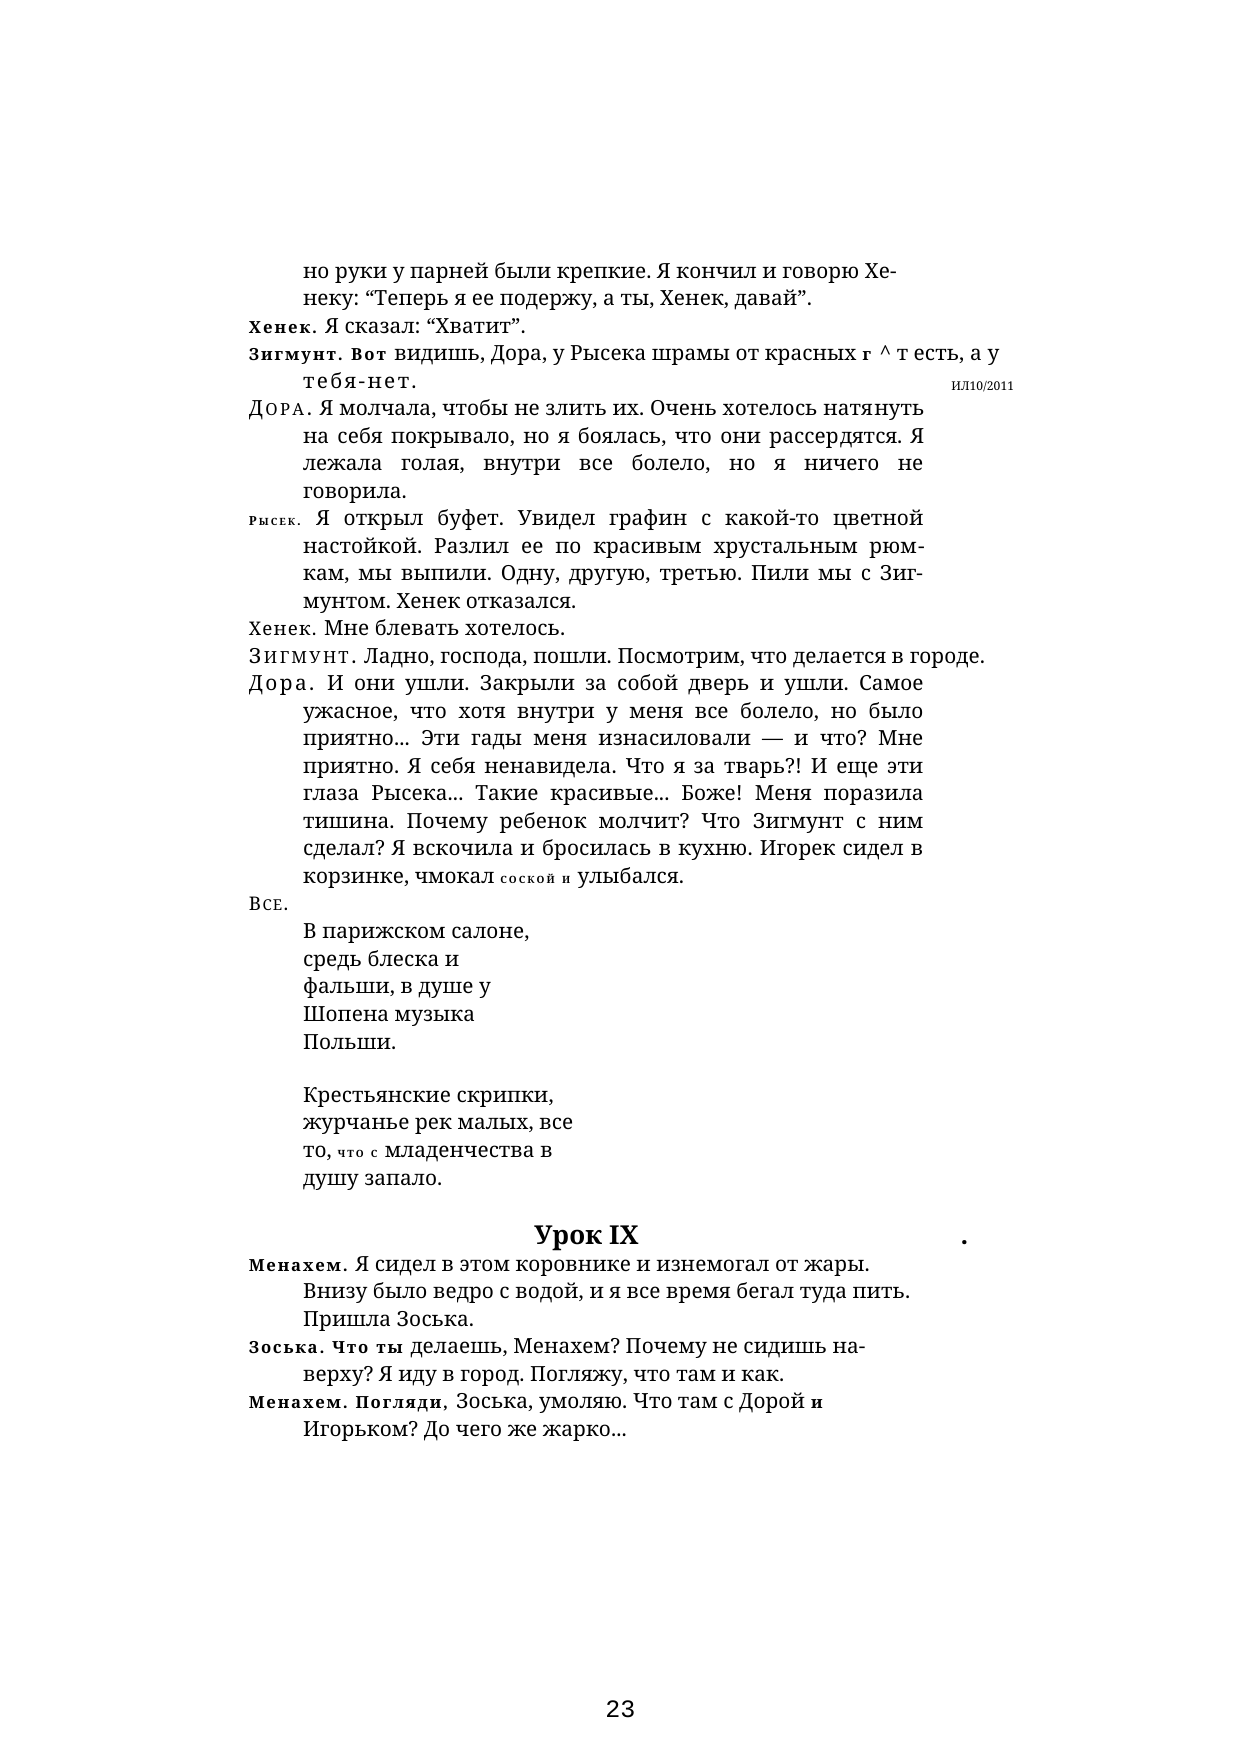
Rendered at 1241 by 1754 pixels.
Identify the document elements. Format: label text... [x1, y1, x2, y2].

text Дора. И они ушли. Закрыли за собой дверь и ушли. Самое ужасное, что хотя внутри у меня все болело, но было приятно... Эти гады меня изнасиловали — и что? Мне приятно. Я себя ненавидела. Что я за тварь?! И еще эти глаза Рысека... Такие красивые... Боже! Меня поразила тишина. Почему ребенок молчит? Что Зигмунт с ним сделал? Я вскочила и бросилась в кухню. Игорек сидел в корзинке, чмокал соской и улыбался. [249, 669, 924, 889]
text Хенек. Мне блевать хотелось. [249, 614, 1028, 641]
text Пришла Зоська. [303, 1304, 1028, 1332]
text Внизу было ведро с водой, и я все время бегал туда пить. [303, 1277, 1028, 1304]
text Крестьянские скрипки, журчанье рек малых, все то, что с младенчества в душу запало. [303, 1080, 589, 1191]
text Урок IX . [534, 1223, 1028, 1249]
text Рысек. Я открыл буфет. Увидел графин с какой-то цветной настойкой. Разлил ее по красивым хрустальным рюмкам, мы выпили. Одну, другую, третью. Пили мы с Зиг- мунтом. Хенек отказался. [249, 504, 924, 614]
text Зигмунт. Ладно, господа, пошли. Посмотрим, что делается в городе. [249, 641, 1006, 669]
text верху? Я иду в город. Погляжу, что там и как. [303, 1359, 1028, 1387]
text Зоська. Что ты делаешь, Менахем? Почему не сидишь на- [249, 1332, 1028, 1359]
text Дора. Я молчала, чтобы не злить их. Очень хотелось натянуть на себя покрывало, но я боялась, что они рассердятся. Я лежала голая, внутри все болело, но я ничего не говорила. [249, 394, 924, 504]
text но руки у парней были крепкие. Я кончил и говорю Хе- неку: “Теперь я ее подержу, а ты, Хенек, давай”. [303, 256, 924, 311]
text Хенек. Я сказал: “Хватит”. [249, 311, 1028, 339]
text Менахем. Я сидел в этом коровнике и изнемогал от жары. [249, 1249, 1028, 1277]
text Зигмунт. Вот видишь, Дора, у Рысека шрамы от красных г ^ т есть, а у тебя-нет. ИЛ10/2011 [249, 339, 1006, 394]
text Менахем. Погляди, Зоська, умоляю. Что там с Дорой и [249, 1387, 1028, 1414]
text Все. [249, 889, 1028, 916]
text В парижском салоне, средь блеска и фальши, в душе у Шопена музыка Польши. [303, 916, 547, 1055]
text Игорьком? До чего же жарко... [303, 1414, 1028, 1442]
